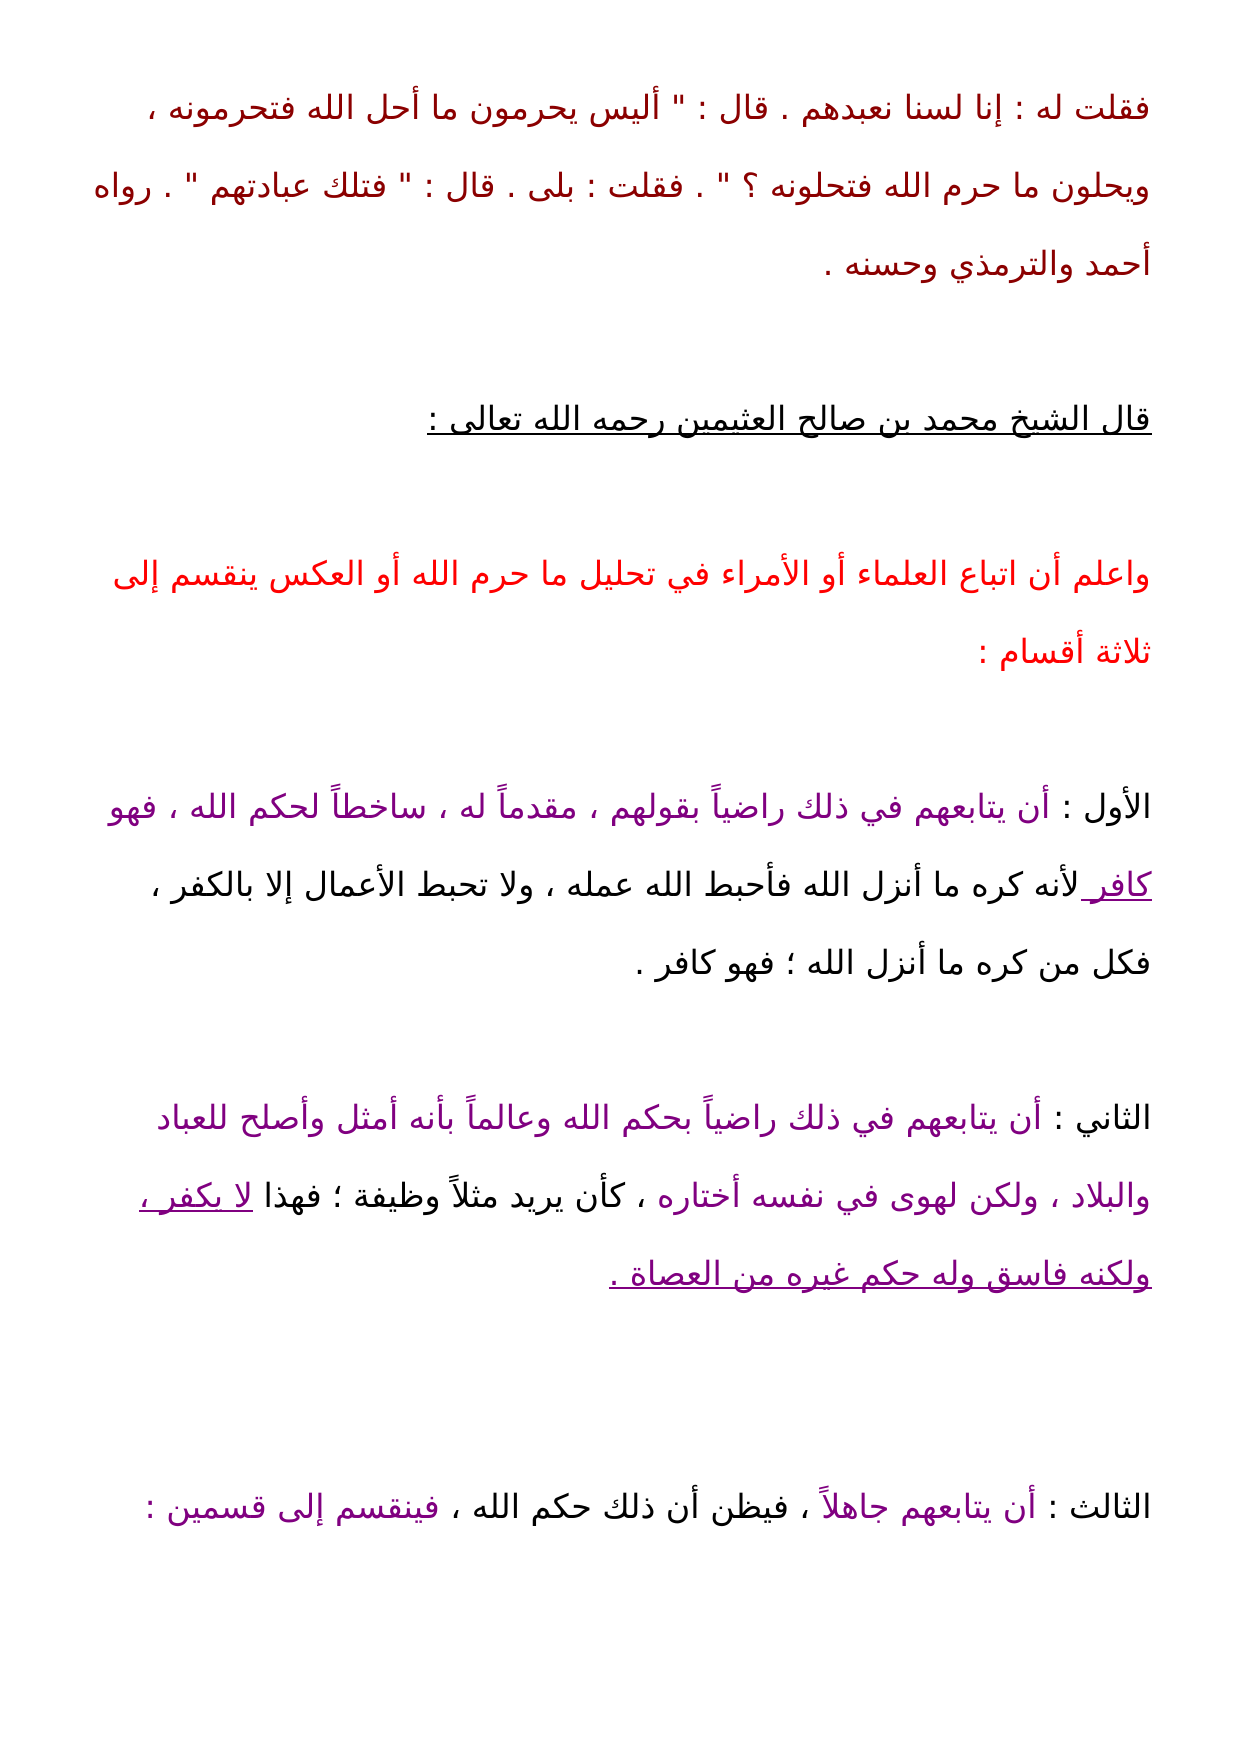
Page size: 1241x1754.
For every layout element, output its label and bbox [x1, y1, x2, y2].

text [89, 89, 1152, 1604]
